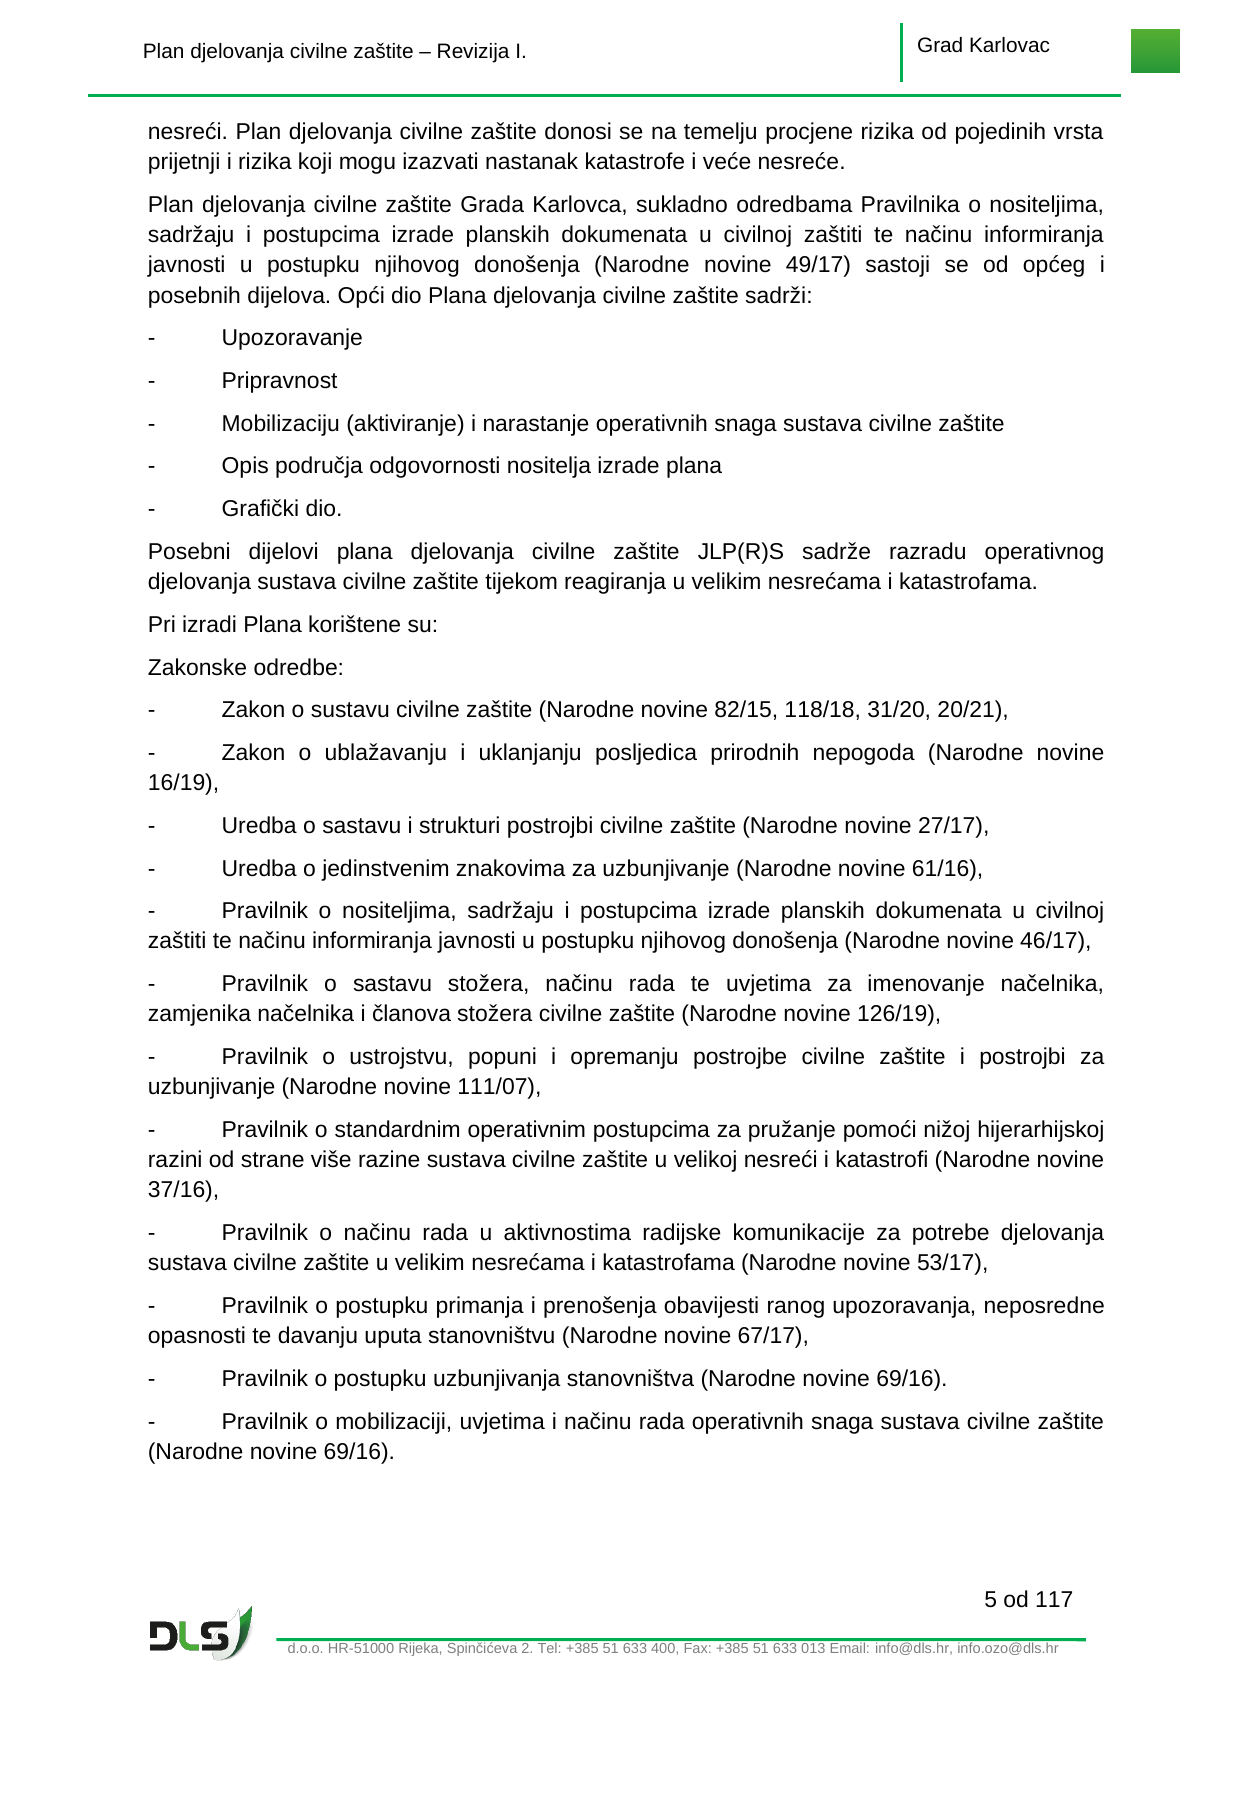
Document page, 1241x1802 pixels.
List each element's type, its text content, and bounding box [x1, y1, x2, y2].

text - Pravilnik o mobilizaciji, uvjetima i načinu rada operativnih snaga sustava civilne zaštite (Narodne novine 69/16). [148, 1408, 1105, 1464]
text - Pravilnik o postupku primanja i prenošenja obavijesti ranog upozoravanja, neposredne opasnosti te davanju uputa stanovništvu (Narodne novine 67/17), [148, 1292, 1105, 1349]
text - Pravilnik o sastavu stožera, načinu rada te uvjetima za imenovanje načelnika, zamjenika načelnika i članova stožera civilne zaštite (Narodne novine 126/19), [148, 970, 1105, 1027]
picture [1129, 27, 1181, 74]
text Posebni dijelovi plana djelovanja civilne zaštite JLP(R)S sadrže razradu operativnog djelovanja sustava civilne zaštite tijekom reagiranja u velikim nesrećama i katastrofama. [148, 538, 1105, 594]
text - Pravilnik o ustrojstvu, popuni i opremanju postrojbe civilne zaštite i postrojbi za uzbunjivanje (Narodne novine 111/07), [148, 1043, 1105, 1100]
text - Pravilnik o standardnim operativnim postupcima za pružanje pomoći nižoj hijerarhijskoj razini od strane više razine sustava civilne zaštite u velikoj nesreći i katastrofi (Narodne novine 37/16), [148, 1116, 1105, 1203]
text - Opis područja odgovornosti nositelja izrade plana [148, 452, 1105, 479]
picture [147, 1603, 254, 1663]
text - Grafički dio. [148, 495, 1105, 522]
text - Zakon o sustavu civilne zaštite (Narodne novine 82/15, 118/18, 31/20, 20/21), [148, 696, 1105, 723]
text - Mobilizaciju (aktiviranje) i narastanje operativnih snaga sustava civilne zaštite [148, 410, 1105, 436]
text - Pripravnost [148, 367, 1105, 393]
text Plan djelovanja civilne zaštite Grada Karlovca, sukladno odredbama Pravilnika o nositeljima, sadržaju i postupcima izrade planskih dokumenata u civilnoj zaštiti te načinu informiranja javnosti u postupku njihovog donošenja (Narodne novine 49/17) sastoji se od općeg i posebnih dijelova. Opći dio Plana djelovanja civilne zaštite sadrži: [148, 191, 1105, 308]
text - Pravilnik o nositeljima, sadržaju i postupcima izrade planskih dokumenata u civilnoj zaštiti te načinu informiranja javnosti u postupku njihovog donošenja (Narodne novine 46/17), [148, 897, 1105, 954]
text Zakonske odredbe: [148, 653, 1105, 680]
text Pri izradi Plana korištene su: [148, 611, 1105, 637]
text - Uredba o sastavu i strukturi postrojbi civilne zaštite (Narodne novine 27/17), [148, 812, 1105, 838]
text - Pravilnik o načinu rada u aktivnostima radijske komunikacije za potrebe djelovanja sustava civilne zaštite u velikim nesrećama i katastrofama (Narodne novine 53/17), [148, 1219, 1105, 1276]
text - Upozoravanje [148, 324, 1105, 351]
text - Pravilnik o postupku uzbunjivanja stanovništva (Narodne novine 69/16). [148, 1365, 1105, 1391]
text - Zakon o ublažavanju i uklanjanju posljedica prirodnih nepogoda (Narodne novine 16/19), [148, 739, 1105, 796]
text - Uredba o jedinstvenim znakovima za uzbunjivanje (Narodne novine 61/16), [148, 854, 1105, 881]
